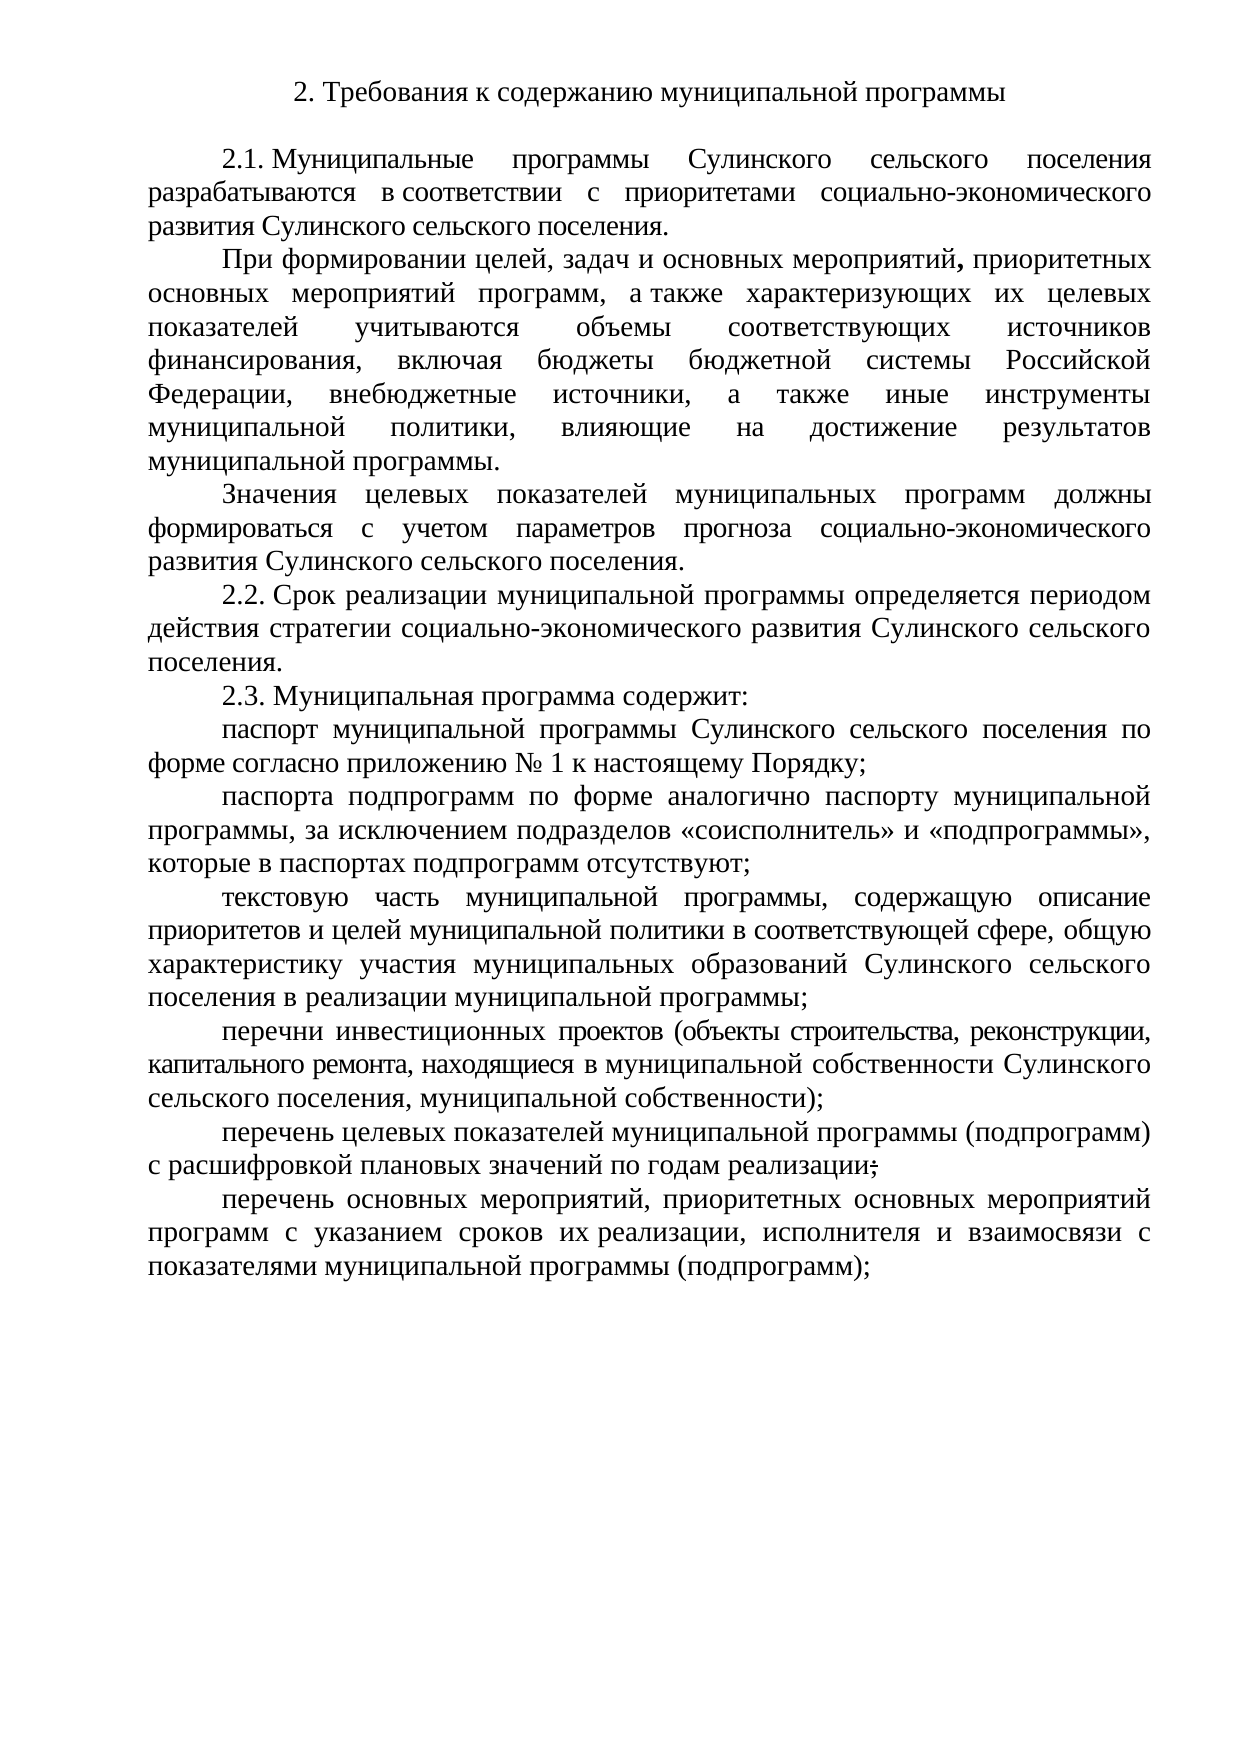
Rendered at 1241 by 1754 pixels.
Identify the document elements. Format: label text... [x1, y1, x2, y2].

text перечень целевых показателей муниципальной программы (подпрограмм) с расшифровкой плановых значений по годам реализации; [148, 1114, 1152, 1181]
text перечень основных мероприятий, приоритетных основных мероприятий программ с указанием сроков их реализации, исполнителя и взаимосвязи с показателями муниципальной программы (подпрограмм); [148, 1181, 1152, 1281]
text паспорта подпрограмм по форме аналогично паспорту муниципальной программы, за исключением подразделов «соисполнитель» и «подпрограммы», которые в паспортах подпрограмм отсутствуют; [148, 778, 1152, 879]
text Значения целевых показателей муниципальных программ должны формироваться с учетом параметров прогноза социально-экономического развития Сулинского сельского поселения. [148, 476, 1152, 577]
text 2.3. Муниципальная программа содержит: [148, 678, 1152, 711]
text перечни инвестиционных проектов (объекты строительства, реконструкции, капитального ремонта, находящиеся в муниципальной собственности Сулинского сельского поселения, муниципальной собственности); [148, 1013, 1152, 1114]
text 2.2. Срок реализации муниципальной программы определяется периодом действия стратегии социально-экономического развития Сулинского сельского поселения. [148, 577, 1152, 678]
text При формировании целей, задач и основных мероприятий, приоритетных основных мероприятий программ, а также характеризующих их целевых показателей учитываются объемы соответствующих источников финансирования, включая бюджеты бюджетной системы Российской Федерации, внебюджетные источники, а также иные инструменты муниципальной политики, влияющие на достижение результатов муниципальной программы. [148, 242, 1152, 476]
text паспорт муниципальной программы Сулинского сельского поселения по форме согласно приложению № 1 к настоящему Порядку; [148, 711, 1152, 778]
text 2.1. Муниципальные программы Сулинского сельского поселения разрабатываются в соответствии с приоритетами социально-экономического развития Сулинского сельского поселения. [148, 141, 1152, 242]
text 2. Требования к содержанию муниципальной программы [148, 74, 1152, 107]
text текстовую часть муниципальной программы, содержащую описание приоритетов и целей муниципальной политики в соответствующей сфере, общую характеристику участия муниципальных образований Сулинского сельского поселения в реализации муниципальной программы; [148, 879, 1152, 1013]
